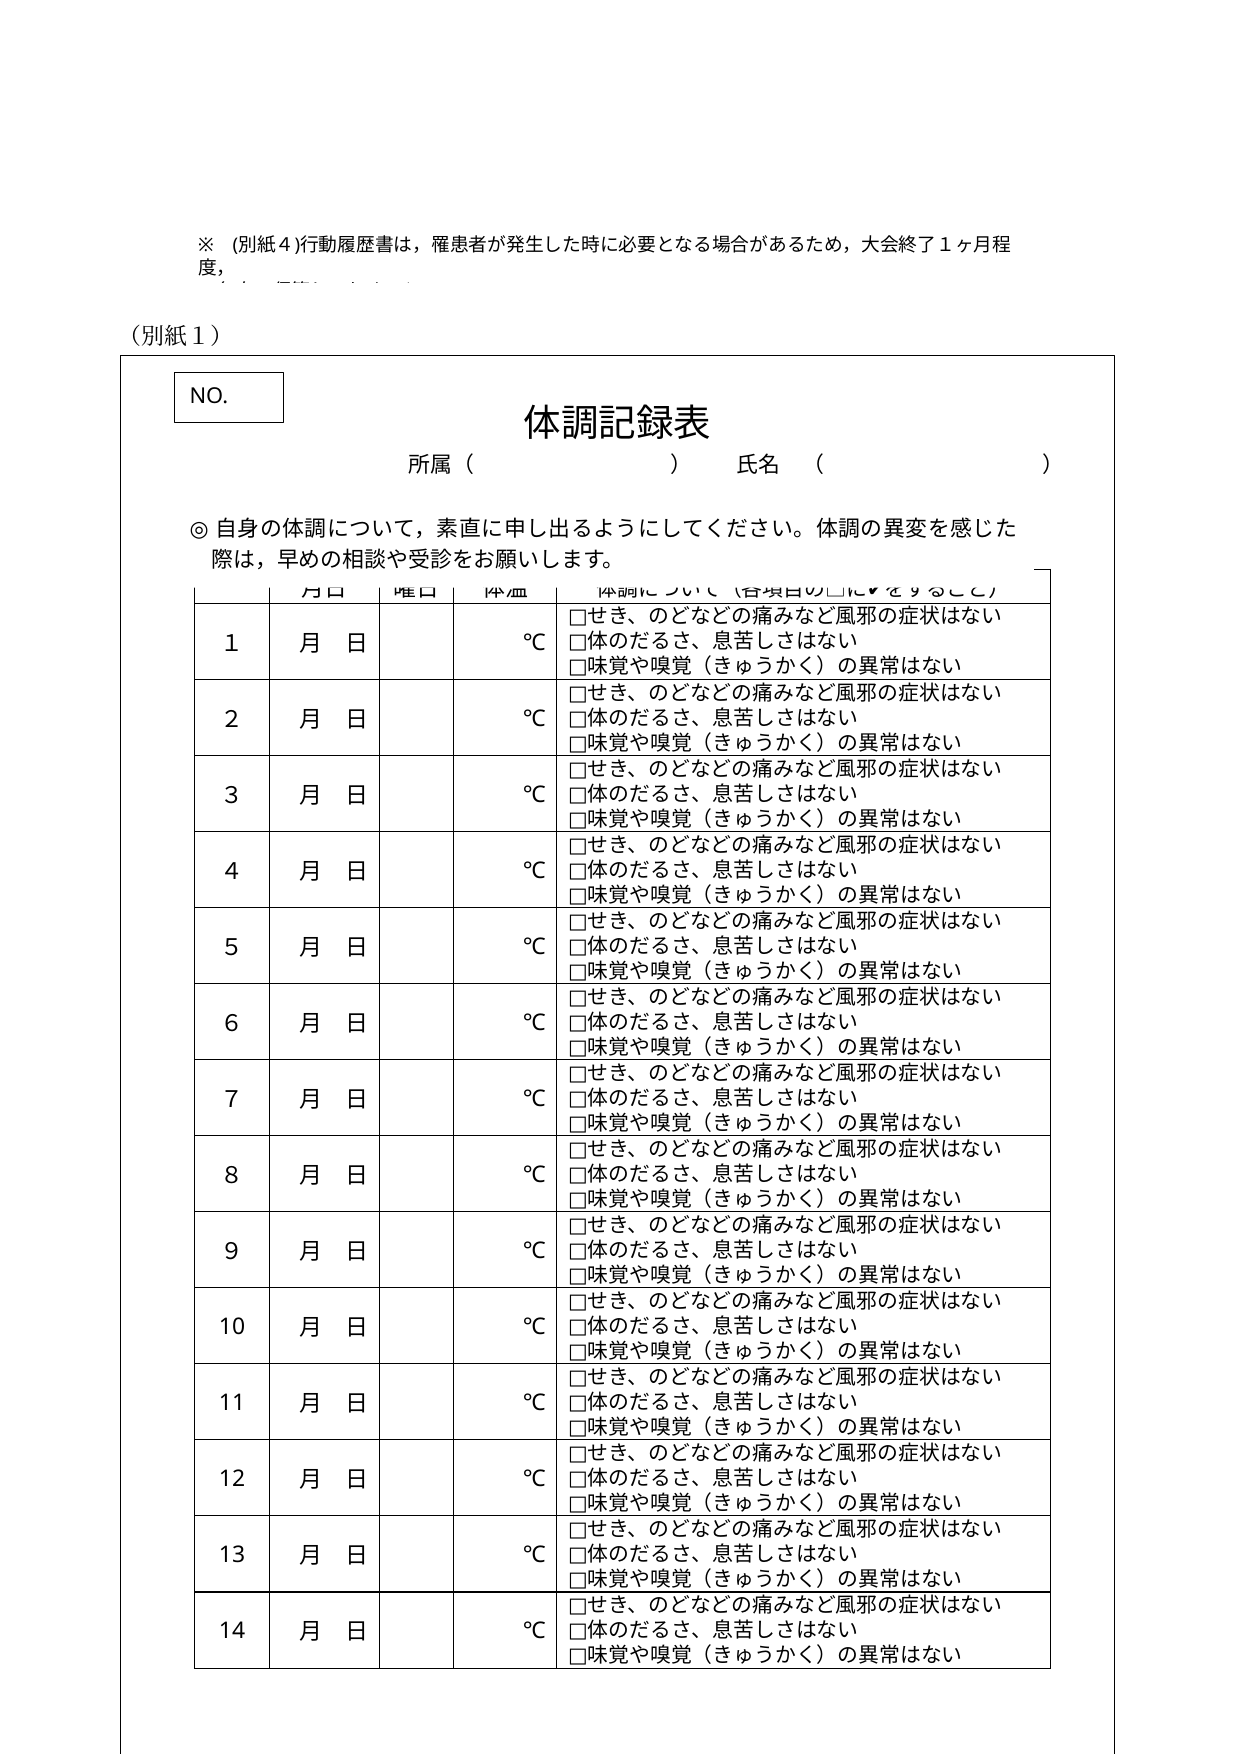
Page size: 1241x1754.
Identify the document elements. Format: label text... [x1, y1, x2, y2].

text （別紙１） [118, 317, 1122, 352]
